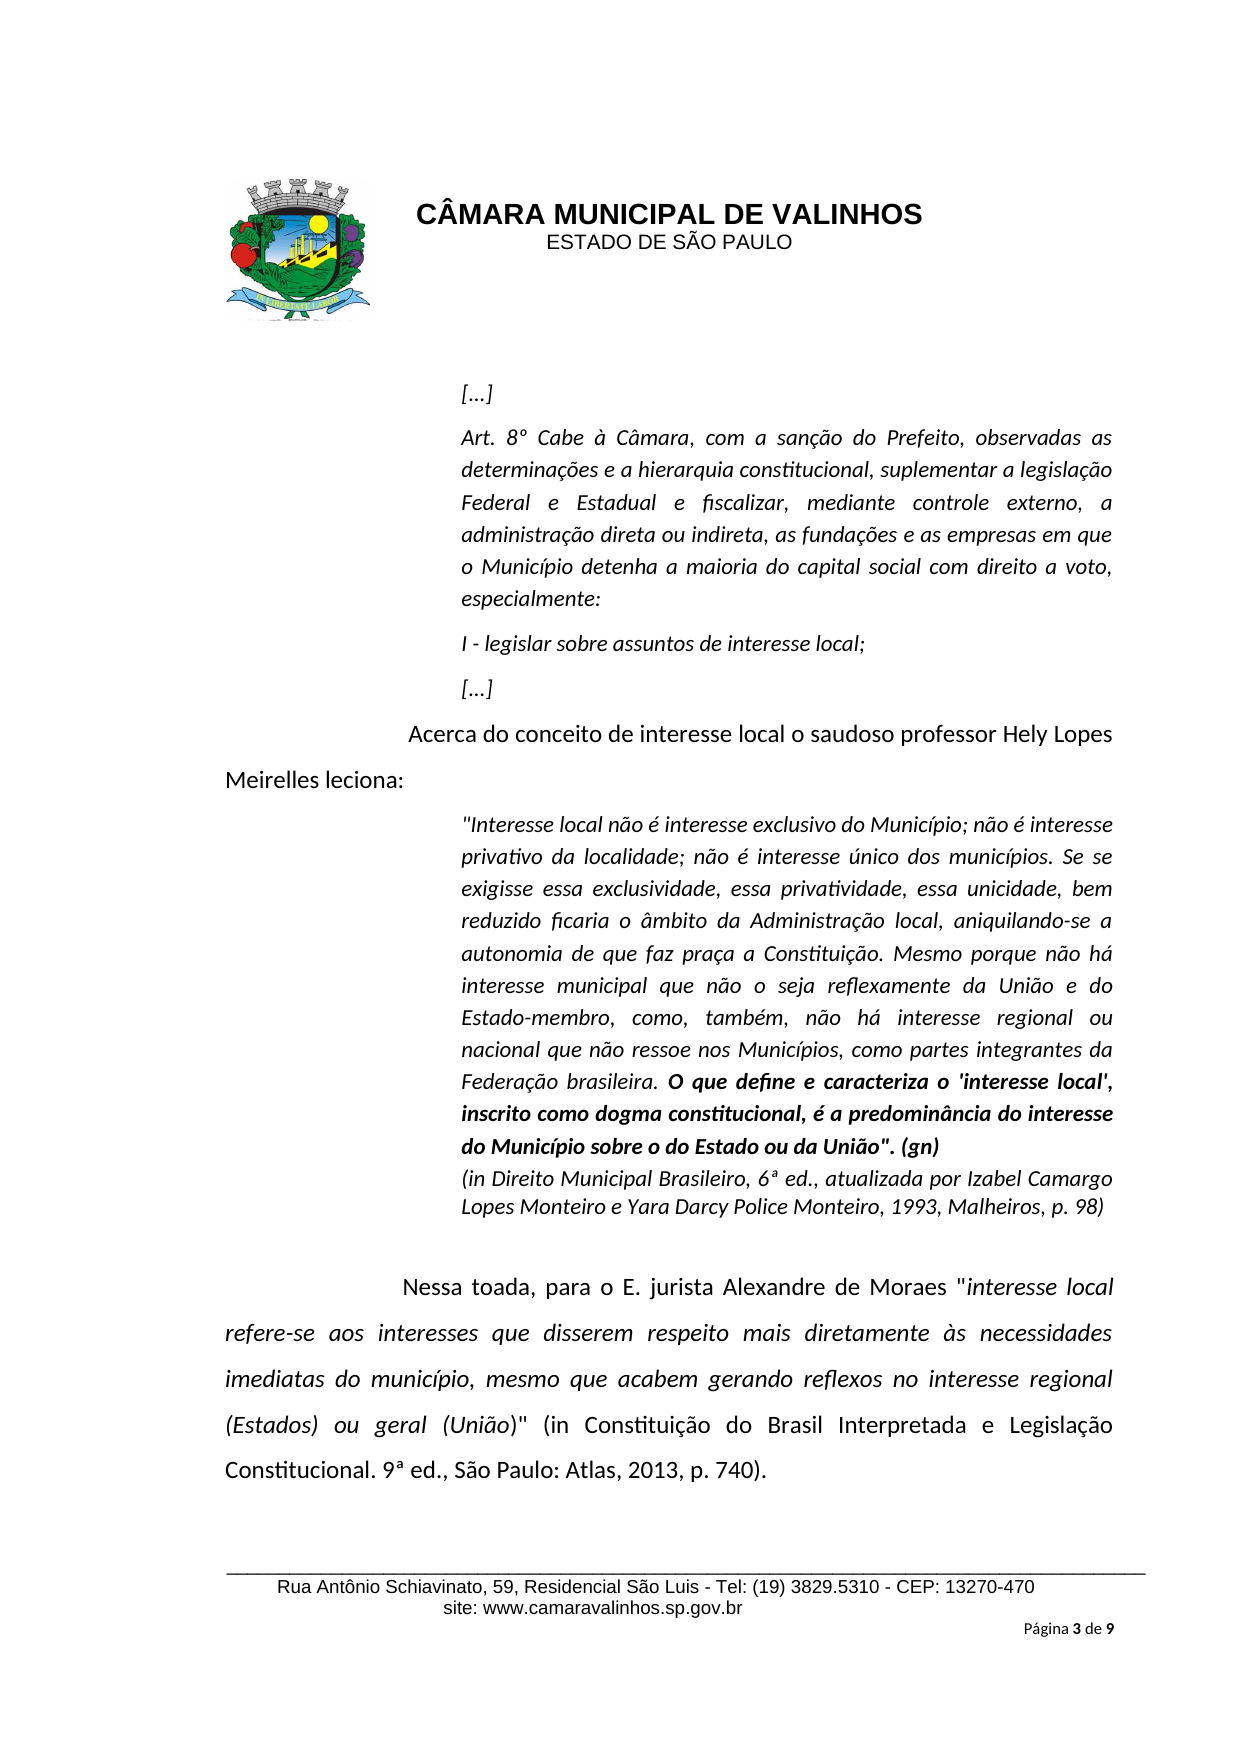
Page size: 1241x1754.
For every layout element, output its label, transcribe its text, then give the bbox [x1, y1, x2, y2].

picture [226, 179, 371, 321]
text I - legislar sobre assuntos de interesse local; [461, 629, 1114, 657]
text "Interesse local não é interesse exclusivo do Município; não é interesse privativo da localidade; não é interesse único dos municípios. Se se exigisse essa exclusividade, essa privatividade, essa unicidade, bem reduzido ficaria o âmbito da Administração local, aniquilando-se a autonomia de que faz praça a Constituição. Mesmo porque não há interesse municipal que não o seja reflexamente da União e do Estado-membro, como, também, não há interesse regional ou nacional que não ressoe nos Municípios, como partes integrantes da Federação brasileira. O que define e caracteriza o 'interesse local', inscrito como dogma constitucional, é a predominância do interesse do Município sobre o do Estado ou da União". (gn) [461, 810, 1114, 1160]
text Nessa toada, para o E. jurista Alexandre de Moraes "interesse local refere-se aos interesses que disserem respeito mais diretamente às necessidades imediatas do município, mesmo que acabem gerando reflexos no interesse regional (Estados) ou geral (União)" (in Constituição do Brasil Interpretada e Legislação Constitucional. 9ª ed., São Paulo: Atlas, 2013, p. 740). [225, 1272, 1114, 1485]
text [...] [461, 674, 1114, 702]
text (in Direito Municipal Brasileiro, 6ª ed., atualizada por Izabel Camargo Lopes Monteiro e Yara Darcy Police Monteiro, 1993, Malheiros, p. 98) [461, 1164, 1114, 1220]
text [...] [461, 379, 1114, 407]
text Art. 8º Cabe à Câmara, com a sanção do Prefeito, observadas as determinações e a hierarquia constitucional, suplementar a legislação Federal e Estadual e fiscalizar, mediante controle externo, a administração direta ou indireta, as fundações e as empresas em que o Município detenha a maioria do capital social com direito a voto, especialmente: [461, 423, 1114, 612]
text Acerca do conceito de interesse local o saudoso professor Hely Lopes Meirelles leciona: [225, 718, 1114, 795]
